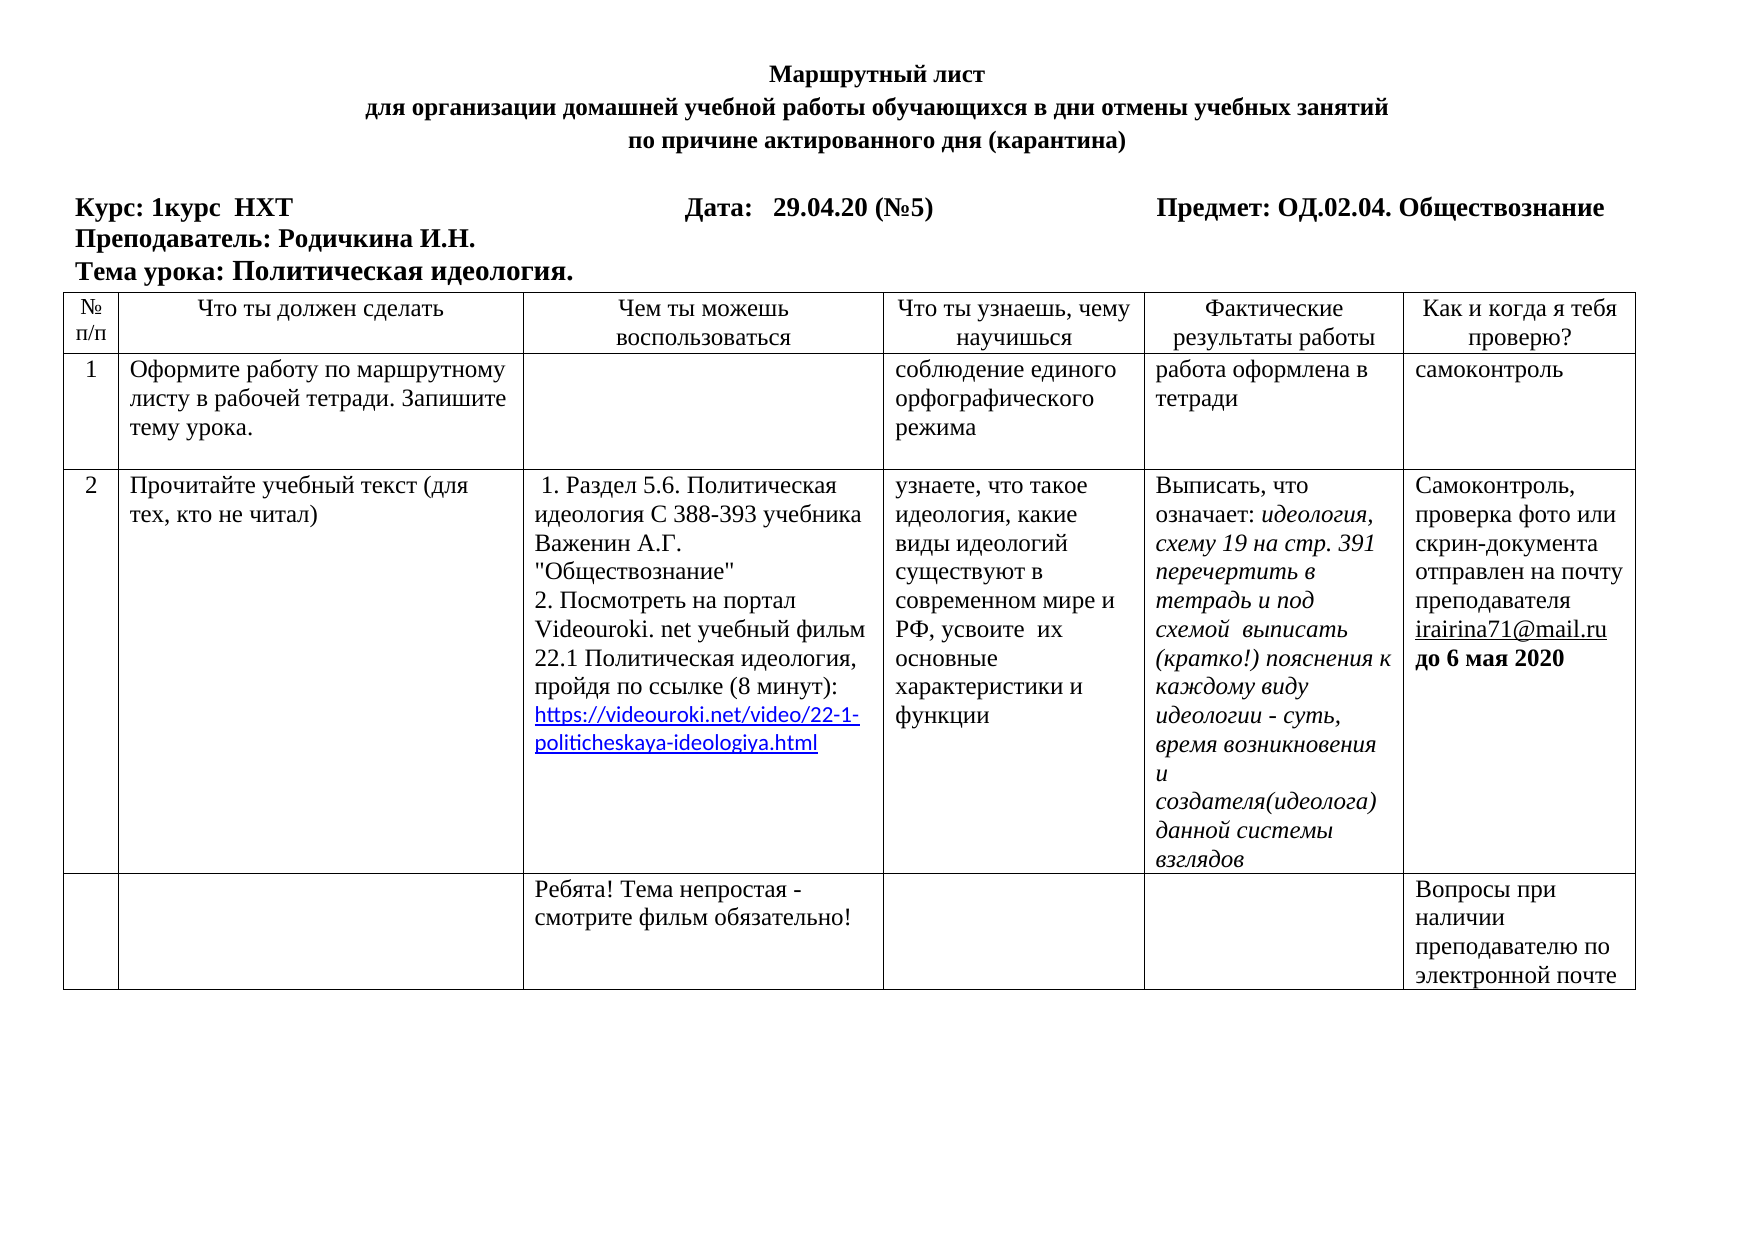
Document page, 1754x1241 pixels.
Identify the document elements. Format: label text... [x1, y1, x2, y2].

table_cell работа оформлена в тетради [1145, 354, 1403, 469]
table_header № п/п [64, 293, 118, 353]
table_cell Самоконтроль, проверка фото или скрин-документа отправлен на почту преподавателя irairina71@mail.ru до 6 мая 2020 [1404, 470, 1635, 873]
table_cell Выписать, что означает: идеология, схему 19 на стр. 391 перечертить в тетрадь и под схемой выписать (кратко!) пояснения к каждому виду идеологии - суть, время возникновения и создателя(идеолога) данной системы взглядов [1145, 470, 1403, 873]
text Курс: 1курс НХТ Дата: 29.04.20 (№5) Предмет: ОД.02.04. Обществознание [75, 191, 1679, 222]
table_cell 1. Раздел 5.6. Политическая идеология С 388-393 учебника Важенин А.Г. "Обществознание" 2. Посмотреть на портал Videouroki. net учебный фильм 22.1 Политическая идеология, пройдя по ссылке (8 минут): https://videouroki.net/video/22-1-politicheskaya-ideologiya.html [524, 470, 883, 873]
table_cell Оформите работу по маршрутному листу в рабочей тетради. Запишите тему урока. [119, 354, 523, 469]
text Преподаватель: Родичкина И.Н. [75, 222, 1679, 253]
text Тема урока: Политическая идеология. [75, 253, 1679, 287]
table_cell [884, 874, 1144, 989]
table_cell [524, 354, 883, 469]
table_header Как и когда я тебя проверю? [1404, 293, 1635, 353]
table_cell самоконтроль [1404, 354, 1635, 469]
table_cell Ребята! Тема непростая - смотрите фильм обязательно! [524, 874, 883, 989]
table_header Чем ты можешь воспользоваться [524, 293, 883, 353]
table_cell Вопросы при наличии преподавателю по электронной почте [1404, 874, 1635, 989]
table_cell [1145, 874, 1403, 989]
text для организации домашней учебной работы обучающихся в дни отмены учебных занятий [75, 92, 1679, 121]
text по причине актированного дня (карантина) [75, 125, 1679, 154]
table_cell Прочитайте учебный текст (для тех, кто не читал) [119, 470, 523, 873]
table_cell [119, 874, 523, 989]
table_cell 1 [64, 354, 118, 469]
table_header Что ты должен сделать [119, 293, 523, 353]
table_cell узнаете, что такое идеология, какие виды идеологий существуют в современном мире и РФ, усвоите их основные характеристики и функции [884, 470, 1144, 873]
table_cell 2 [64, 470, 118, 873]
table_cell соблюдение единого орфографического режима [884, 354, 1144, 469]
table_header Что ты узнаешь, чему научишься [884, 293, 1144, 353]
table_cell [64, 874, 118, 989]
text Маршрутный лист [75, 59, 1679, 88]
table_header Фактические результаты работы [1145, 293, 1403, 353]
